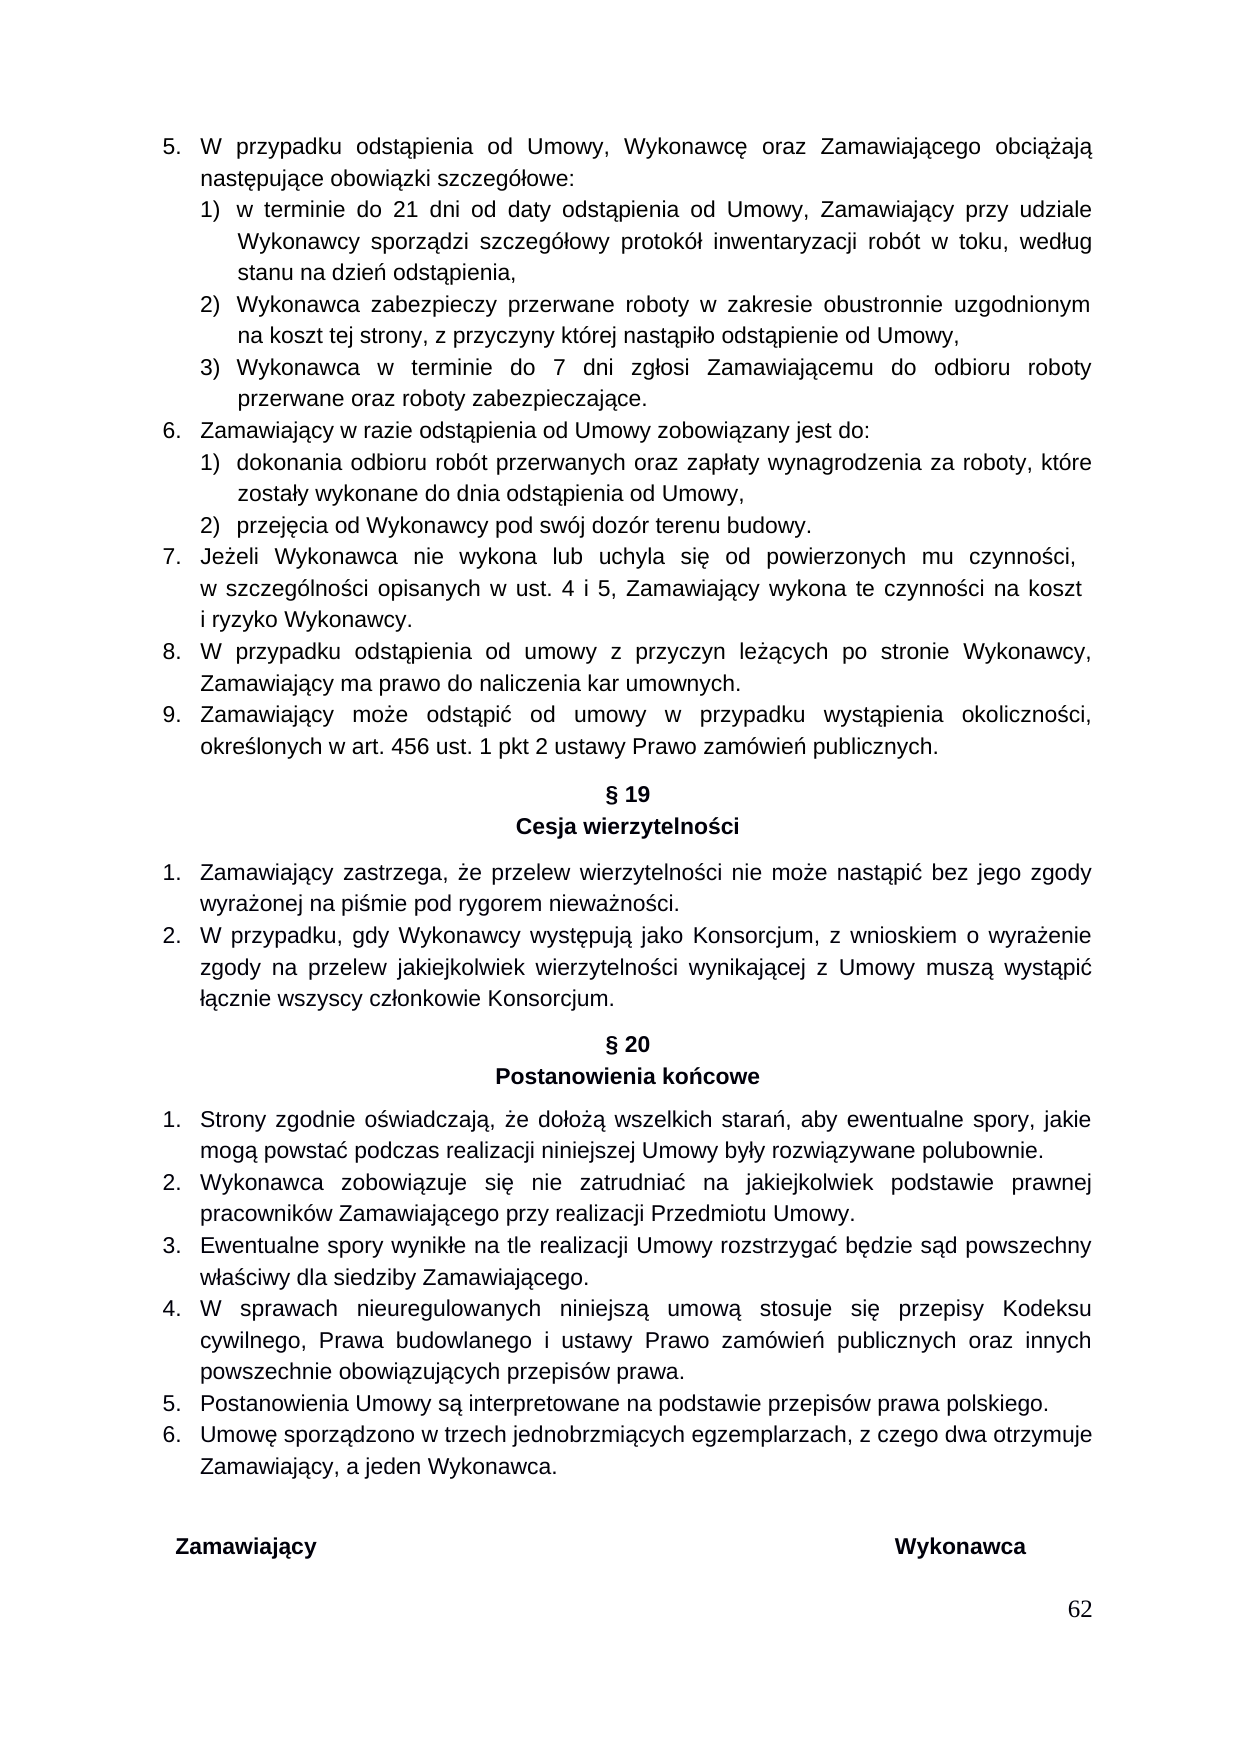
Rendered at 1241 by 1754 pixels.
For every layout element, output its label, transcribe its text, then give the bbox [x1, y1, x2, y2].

list Ewentualne spory wynikłe na tle realizacji Umowy rozstrzygać będzie sąd powszechny właściwy dla siedziby Zamawiającego. [162, 1232, 1093, 1290]
list Wykonawca zobowiązuje się nie zatrudniać na jakiejkolwiek podstawie prawnej pracowników Zamawiającego przy realizacji Przedmiotu Umowy. [162, 1169, 1093, 1227]
list Zamawiający może odstąpić od umowy w przypadku wystąpienia okoliczności, określonych w art. 456 ust. 1 pkt 2 ustawy Prawo zamówień publicznych. [162, 701, 1093, 759]
list dokonania odbioru robót przerwanych oraz zapłaty wynagrodzenia za roboty, które zostały wykonane do dnia odstąpienia od Umowy, [200, 448, 1093, 506]
list Jeżeli Wykonawca nie wykona lub uchyla się od powierzonych mu czynności, w szczególności opisanych w ust. 4 i 5, Zamawiający wykona te czynności na koszt i ryzyko Wykonawcy. [162, 543, 1093, 633]
list W sprawach nieuregulowanych niniejszą umową stosuje się przepisy Kodeksu cywilnego, Prawa budowlanego i ustawy Prawo zamówień publicznych oraz innych powszechnie obowiązujących przepisów prawa. [162, 1295, 1093, 1384]
list W przypadku, gdy Wykonawcy występują jako Konsorcjum, z wnioskiem o wyrażenie zgody na przelew jakiejkolwiek wierzytelności wynikającej z Umowy muszą wystąpić łącznie wszyscy członkowie Konsorcjum. [162, 922, 1093, 1011]
list W przypadku odstąpienia od umowy z przyczyn leżących po stronie Wykonawcy, Zamawiający ma prawo do naliczenia kar umownych. [162, 638, 1093, 696]
text Zamawiający Wykonawca [162, 1533, 1093, 1559]
text § 20 Postanowienia końcowe [162, 1031, 1093, 1089]
list W przypadku odstąpienia od Umowy, Wykonawcę oraz Zamawiającego obciążają następujące obowiązki szczegółowe: [162, 133, 1093, 191]
list w terminie do 21 dni od daty odstąpienia od Umowy, Zamawiający przy udziale Wykonawcy sporządzi szczegółowy protokół inwentaryzacji robót w toku, według stanu na dzień odstąpienia, [200, 196, 1093, 286]
list Zamawiający w razie odstąpienia od Umowy zobowiązany jest do: [162, 417, 1093, 443]
text § 19 Cesja wierzytelności [162, 781, 1093, 839]
list Umowę sporządzono w trzech jednobrzmiących egzemplarzach, z czego dwa otrzymuje Zamawiający, a jeden Wykonawca. [162, 1421, 1093, 1479]
list Strony zgodnie oświadczają, że dołożą wszelkich starań, aby ewentualne spory, jakie mogą powstać podczas realizacji niniejszej Umowy były rozwiązywane polubownie. [162, 1106, 1093, 1164]
list przejęcia od Wykonawcy pod swój dozór terenu budowy. [200, 512, 1093, 538]
list Postanowienia Umowy są interpretowane na podstawie przepisów prawa polskiego. [162, 1390, 1093, 1416]
list Wykonawca zabezpieczy przerwane roboty w zakresie obustronnie uzgodnionym na koszt tej strony, z przyczyny której nastąpiło odstąpienie od Umowy, [200, 291, 1091, 349]
list Wykonawca w terminie do 7 dni zgłosi Zamawiającemu do odbioru roboty przerwane oraz roboty zabezpieczające. [200, 354, 1093, 412]
list Zamawiający zastrzega, że przelew wierzytelności nie może nastąpić bez jego zgody wyrażonej na piśmie pod rygorem nieważności. [162, 859, 1093, 917]
